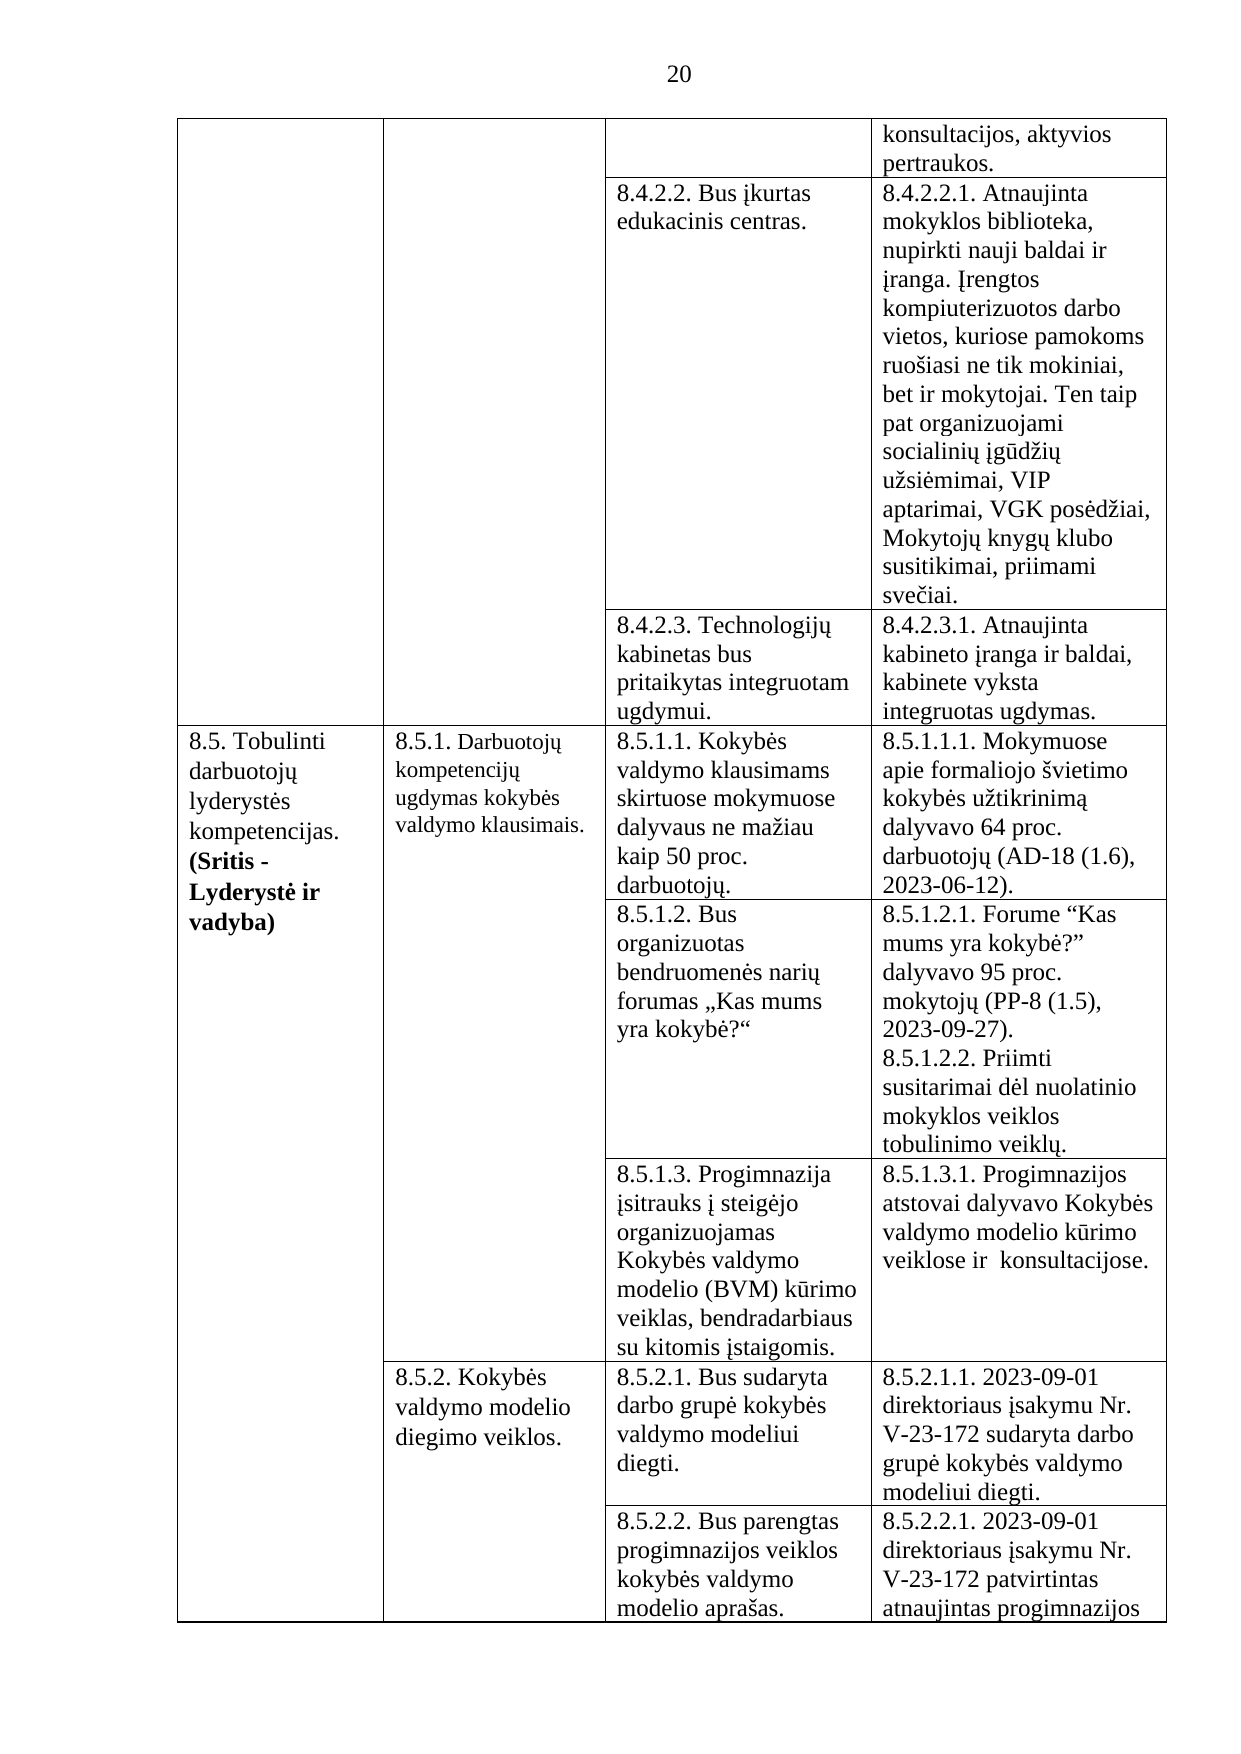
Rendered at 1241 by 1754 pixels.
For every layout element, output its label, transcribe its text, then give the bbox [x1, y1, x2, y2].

table_cell 8.4.2.3. Technologijų kabinetas bus pritaikytas integruotam ugdymui. [606, 610, 871, 725]
table_cell 8.5.1.1. Kokybės valdymo klausimams skirtuose mokymuose dalyvaus ne mažiau kaip 50 proc. darbuotojų. [606, 726, 871, 898]
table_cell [606, 119, 871, 177]
table_cell 8.4.2.2. Bus įkurtas edukacinis centras. [606, 178, 871, 609]
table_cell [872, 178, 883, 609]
table_cell 8.5. Tobulinti darbuotojų lyderystės kompetencijas. (Sritis - Lyderystė ir vadyba) [178, 726, 383, 1621]
table_cell 8.5.1.3.1. Progimnazijos atstovai dalyvavo Kokybės valdymo modelio kūrimo veiklose ir konsultacijose. [872, 1159, 1166, 1361]
table_cell 8.5.1. Darbuotojų kompetencijų ugdymas kokybės valdymo klausimais. [384, 726, 605, 1361]
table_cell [606, 1506, 871, 1621]
table_cell 8.4.2.3.1. Atnaujinta kabineto įranga ir baldai, kabinete vyksta integruotas ugdymas. [872, 610, 1166, 725]
table_cell 8.5.1.2.1. Forume “Kas mums yra kokybė?” dalyvavo 95 proc. mokytojų (PP-8 (1.5), 2023-09-27). 8.5.1.2.2. Priimti susitarimai dėl nuolatinio mokyklos veiklos tobulinimo veiklų. [872, 900, 1166, 1158]
table_cell 8.5.2.1.1. 2023-09-01 direktoriaus įsakymu Nr. V-23-172 sudaryta darbo grupė kokybės valdymo modeliui diegti. [872, 1362, 1166, 1505]
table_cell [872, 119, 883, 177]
table_cell 8.5.1.1.1. Mokymuose apie formaliojo švietimo kokybės užtikrinimą dalyvavo 64 proc. darbuotojų (AD-18 (1.6), 2023-06-12). [872, 726, 1166, 898]
table_cell 8.5.1.3. Progimnazija įsitrauks į steigėjo organizuojamas Kokybės valdymo modelio (BVM) kūrimo veiklas, bendradarbiaus su kitomis įstaigomis. [606, 1159, 871, 1361]
table_cell 8.5.2.1. Bus sudaryta darbo grupė kokybės valdymo modeliui diegti. [606, 1362, 871, 1505]
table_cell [384, 119, 605, 725]
table_cell 8.5.2. Kokybės valdymo modelio diegimo veiklos. [384, 1362, 605, 1621]
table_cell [872, 1506, 1166, 1621]
table_cell 8.5.1.2. Bus organizuotas bendruomenės narių forumas „Kas mums yra kokybė?“ [606, 900, 871, 1158]
table_cell 8.4.2.2.1. Atnaujinta mokyklos biblioteka, nupirkti nauji baldai ir įranga. Įrengtos kompiuterizuotos darbo vietos, kuriose pamokoms ruošiasi ne tik mokiniai, bet ir mokytojai. Ten taip pat organizuojami socialinių įgūdžių užsiėmimai, VIP aptarimai, VGK posėdžiai, Mokytojų knygų klubo susitikimai, priimami svečiai. [958, 178, 1166, 609]
